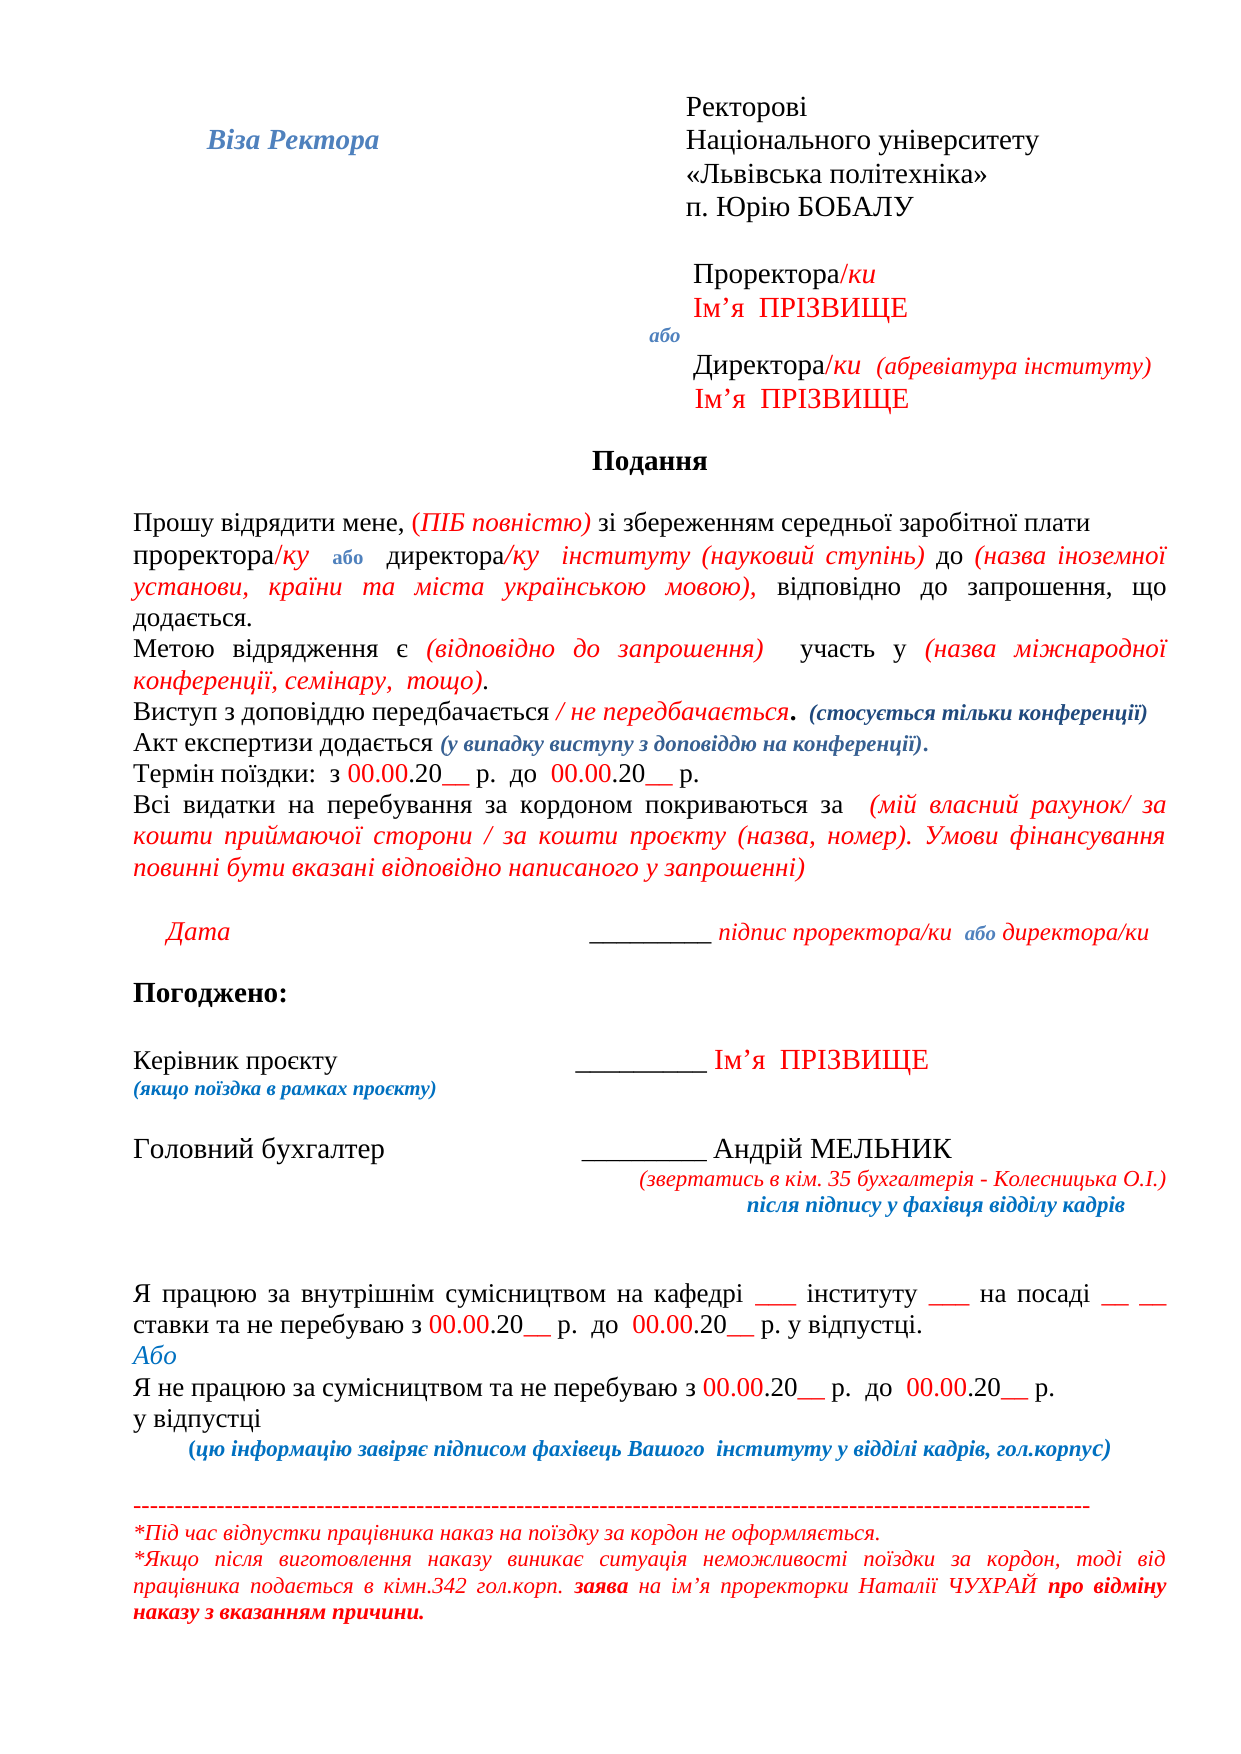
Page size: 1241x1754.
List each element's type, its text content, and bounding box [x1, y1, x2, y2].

text (цю інформацію завіряє підписом фахівець Вашого інституту у відділі кадрів, гол.корпус) [133, 1433, 1167, 1462]
text Термін поїздки: з 00.00.20__ р. до 00.00.20__ р. [133, 757, 1167, 788]
text Проректора/ки [575, 256, 1167, 290]
text Я працюю за внутрішнім сумісництвом на кафедрі ___ інституту ___ на посаді __ __ ставки та не перебуваю з 00.00.20__ р. до 00.00.20__ р. у відпустці. [133, 1277, 1167, 1339]
text Або [133, 1339, 1167, 1371]
text Віза Ректора Національного університету [133, 122, 1167, 156]
text Директора/ки (абревіатура інституту) [649, 347, 1167, 381]
text «Львівська політехніка» [354, 156, 1167, 189]
text Дата _________ підпис проректора/ки або директора/ки [133, 915, 1167, 946]
text Головний бухгалтер __________ Андрій МЕЛЬНИК [133, 1131, 1167, 1164]
text Виступ з доповіддю передбачається / не передбачається. (стосується тільки конференції) [133, 695, 1167, 726]
text (звертатись в кім. 35 бухгалтерія - Колесницька О.І.) [163, 1164, 1167, 1191]
text *Якщо після виготовлення наказу виникає ситуація неможливості поїздки за кордон, тоді від працівника подається в кімн.342 гол.корп. заява на ім’я проректорки Наталії ЧУХРАЙ про відміну наказу з вказанням причини. [133, 1546, 1167, 1624]
text або [575, 323, 1167, 347]
text Метою відрядження є (відповідно до запрошення) участь у (назва міжнародної конференції, семінару, тощо). [133, 633, 1167, 695]
text Всі видатки на перебування за кордоном покриваються за (мій власний рахунок/ за кошти приймаючої сторони / за кошти проєкту (назва, номер). Умови фінансування повинні бути вказані відповідно написаного у запрошенні) [133, 788, 1167, 882]
text Прошу відрядити мене, (ПІБ повністю) зі збереженням середньої заробітної плати [133, 506, 1167, 537]
text Ім’я ПРІЗВИЩЕ [649, 290, 1167, 323]
text Погоджено: [133, 975, 1167, 1009]
text ------------------------------------------------------------------------------------------------------------------- [133, 1490, 1167, 1519]
text *Під час відпустки працівника наказ на поїздку за кордон не оформляється. [133, 1519, 1167, 1546]
text Подання [133, 443, 1167, 477]
text (якщо поїздка в рамках проєкту) [133, 1076, 1167, 1100]
text Ректорові [575, 89, 1167, 122]
text Керівник проєкту _________ Ім’я ПРІЗВИЩЕ [133, 1042, 1167, 1076]
text Я не працюю за сумісництвом та не перебуваю з 00.00.20__ р. до 00.00.20__ р. [133, 1371, 1167, 1402]
text Акт експертизи додається (у випадку виступу з доповіддю на конференції). [133, 726, 1167, 757]
text Ім’я ПРІЗВИЩЕ [133, 381, 1167, 414]
text п. Юрію БОБАЛУ [575, 189, 1167, 223]
text у відпустці [133, 1402, 1167, 1433]
text проректора/ку або директора/ку інституту (науковий ступінь) до (назва іноземної установи, країни та міста українською мовою), відповідно до запрошення, що додається. [133, 537, 1167, 633]
text після підпису у фахівця відділу кадрів [620, 1191, 1167, 1217]
